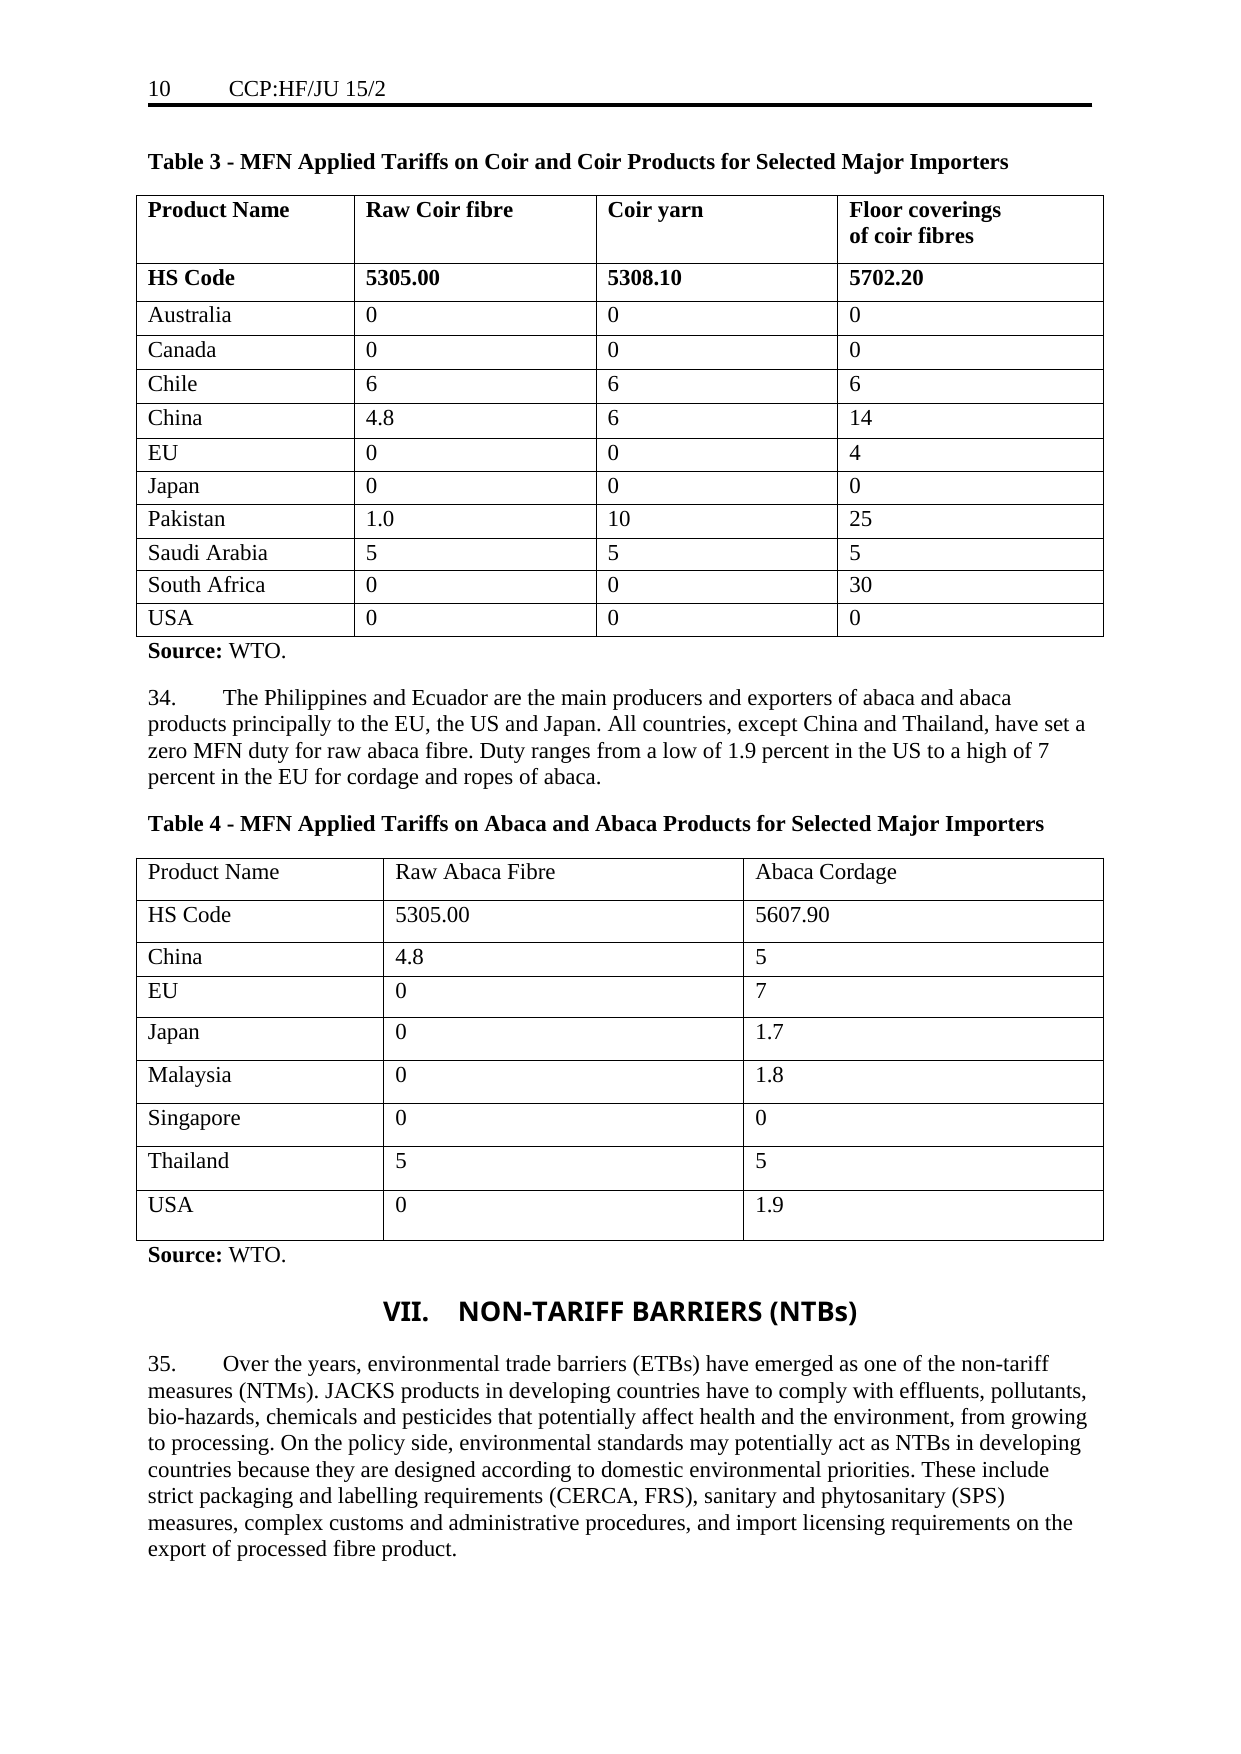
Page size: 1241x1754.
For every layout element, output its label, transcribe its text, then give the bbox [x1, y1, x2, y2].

list Table 4 - MFN Applied Tariffs on Abaca and Abaca Products for Selected Major Importers [148, 810, 1092, 837]
list Source: WTO. [148, 1241, 1092, 1268]
table_cell 0 [384, 1061, 743, 1103]
table_cell 10 [597, 505, 837, 537]
subtitle NON-TARIFF BARRIERS (NTBs) [148, 1293, 1092, 1329]
table_cell 1.0 [355, 505, 596, 537]
table_cell 5305.00 [384, 901, 743, 942]
table_cell 0 [597, 472, 837, 504]
table_cell 0 [597, 571, 837, 603]
table_cell HS Code [137, 901, 383, 942]
table_cell 0 [597, 302, 837, 334]
table_cell 0 [384, 1191, 743, 1240]
table_cell China [137, 404, 354, 438]
table_cell 4.8 [384, 943, 743, 976]
list Table 3 - MFN Applied Tariffs on Coir and Coir Products for Selected Major Importers [148, 148, 1092, 174]
table_header Product Name [137, 196, 354, 263]
table_cell 0 [597, 604, 837, 636]
table_cell 0 [838, 302, 1103, 334]
table_cell 4.8 [355, 404, 596, 438]
table_cell 0 [355, 439, 596, 471]
table_cell 5308.10 [597, 264, 837, 301]
table_cell China [137, 943, 383, 976]
table_cell 0 [355, 604, 596, 636]
table_cell 5 [744, 1147, 1103, 1190]
table_cell 0 [744, 1104, 1103, 1146]
table_cell EU [137, 439, 354, 471]
table_cell EU [137, 977, 383, 1017]
table_cell 6 [838, 370, 1103, 403]
table_cell 5607.90 [744, 901, 1103, 942]
list Source: WTO. [148, 637, 1092, 663]
table_cell 30 [838, 571, 1103, 603]
table_cell Singapore [137, 1104, 383, 1146]
table_cell Saudi Arabia [137, 539, 354, 570]
table_cell 0 [838, 336, 1103, 369]
table_cell 5702.20 [838, 264, 1103, 301]
table_cell 0 [838, 472, 1103, 504]
table_cell 5 [384, 1147, 743, 1190]
table_cell USA [137, 1191, 383, 1240]
table_cell Chile [137, 370, 354, 403]
table_cell 6 [597, 370, 837, 403]
table_cell USA [137, 604, 354, 636]
table_cell 1.8 [744, 1061, 1103, 1103]
table_cell 4 [838, 439, 1103, 471]
table_cell Australia [137, 302, 354, 334]
table_cell 0 [838, 604, 1103, 636]
table_cell 0 [355, 302, 596, 334]
table_header Coir yarn [597, 196, 837, 263]
table_cell 5305.00 [355, 264, 596, 301]
text Over the years, environmental trade barriers (ETBs) have emerged as one of the non-tariff measures (NTMs). JACKS products in developing countries have to comply with effluents, pollutants, bio-hazards, chemicals and pesticides that potentially affect health and the environment, from growing to processing. On the policy side, environmental standards may potentially act as NTBs in developing countries because they are designed according to domestic environmental priorities. These include strict packaging and labelling requirements (CERCA, FRS), sanitary and phytosanitary (SPS) measures, complex customs and administrative procedures, and import licensing requirements on the export of processed fibre product. [148, 1350, 1092, 1561]
table_cell Japan [137, 472, 354, 504]
table_header Raw Coir fibre [355, 196, 596, 263]
table_cell 5 [744, 943, 1103, 976]
table_cell Thailand [137, 1147, 383, 1190]
table_header Product Name [137, 859, 383, 899]
table_cell 25 [838, 505, 1103, 537]
table_header Floor coverings of coir fibres [838, 196, 1103, 263]
table_cell 14 [838, 404, 1103, 438]
table_cell 0 [597, 336, 837, 369]
table_cell 7 [744, 977, 1103, 1017]
table_cell 0 [355, 571, 596, 603]
table_cell 0 [384, 1018, 743, 1059]
table_cell Malaysia [137, 1061, 383, 1103]
table_cell HS Code [137, 264, 354, 301]
table_cell Pakistan [137, 505, 354, 537]
table_cell 6 [597, 404, 837, 438]
table_header Abaca Cordage [744, 859, 1103, 899]
table_cell 0 [384, 977, 743, 1017]
table_cell Canada [137, 336, 354, 369]
table_cell 5 [597, 539, 837, 570]
text The Philippines and Ecuador are the main producers and exporters of abaca and abaca products principally to the EU, the US and Japan. All countries, except China and Thailand, have set a zero MFN duty for raw abaca fibre. Duty ranges from a low of 1.9 percent in the US to a high of 7 percent in the EU for cordage and ropes of abaca. [148, 684, 1092, 789]
table_cell 0 [355, 336, 596, 369]
table_cell 5 [838, 539, 1103, 570]
table_cell 0 [384, 1104, 743, 1146]
table_cell Japan [137, 1018, 383, 1059]
table_cell 5 [355, 539, 596, 570]
table_cell 0 [355, 472, 596, 504]
table_cell 0 [597, 439, 837, 471]
table_cell 1.9 [744, 1191, 1103, 1240]
table_cell South Africa [137, 571, 354, 603]
table_header Raw Abaca Fibre [384, 859, 743, 899]
table_cell 1.7 [744, 1018, 1103, 1059]
table_cell 6 [355, 370, 596, 403]
